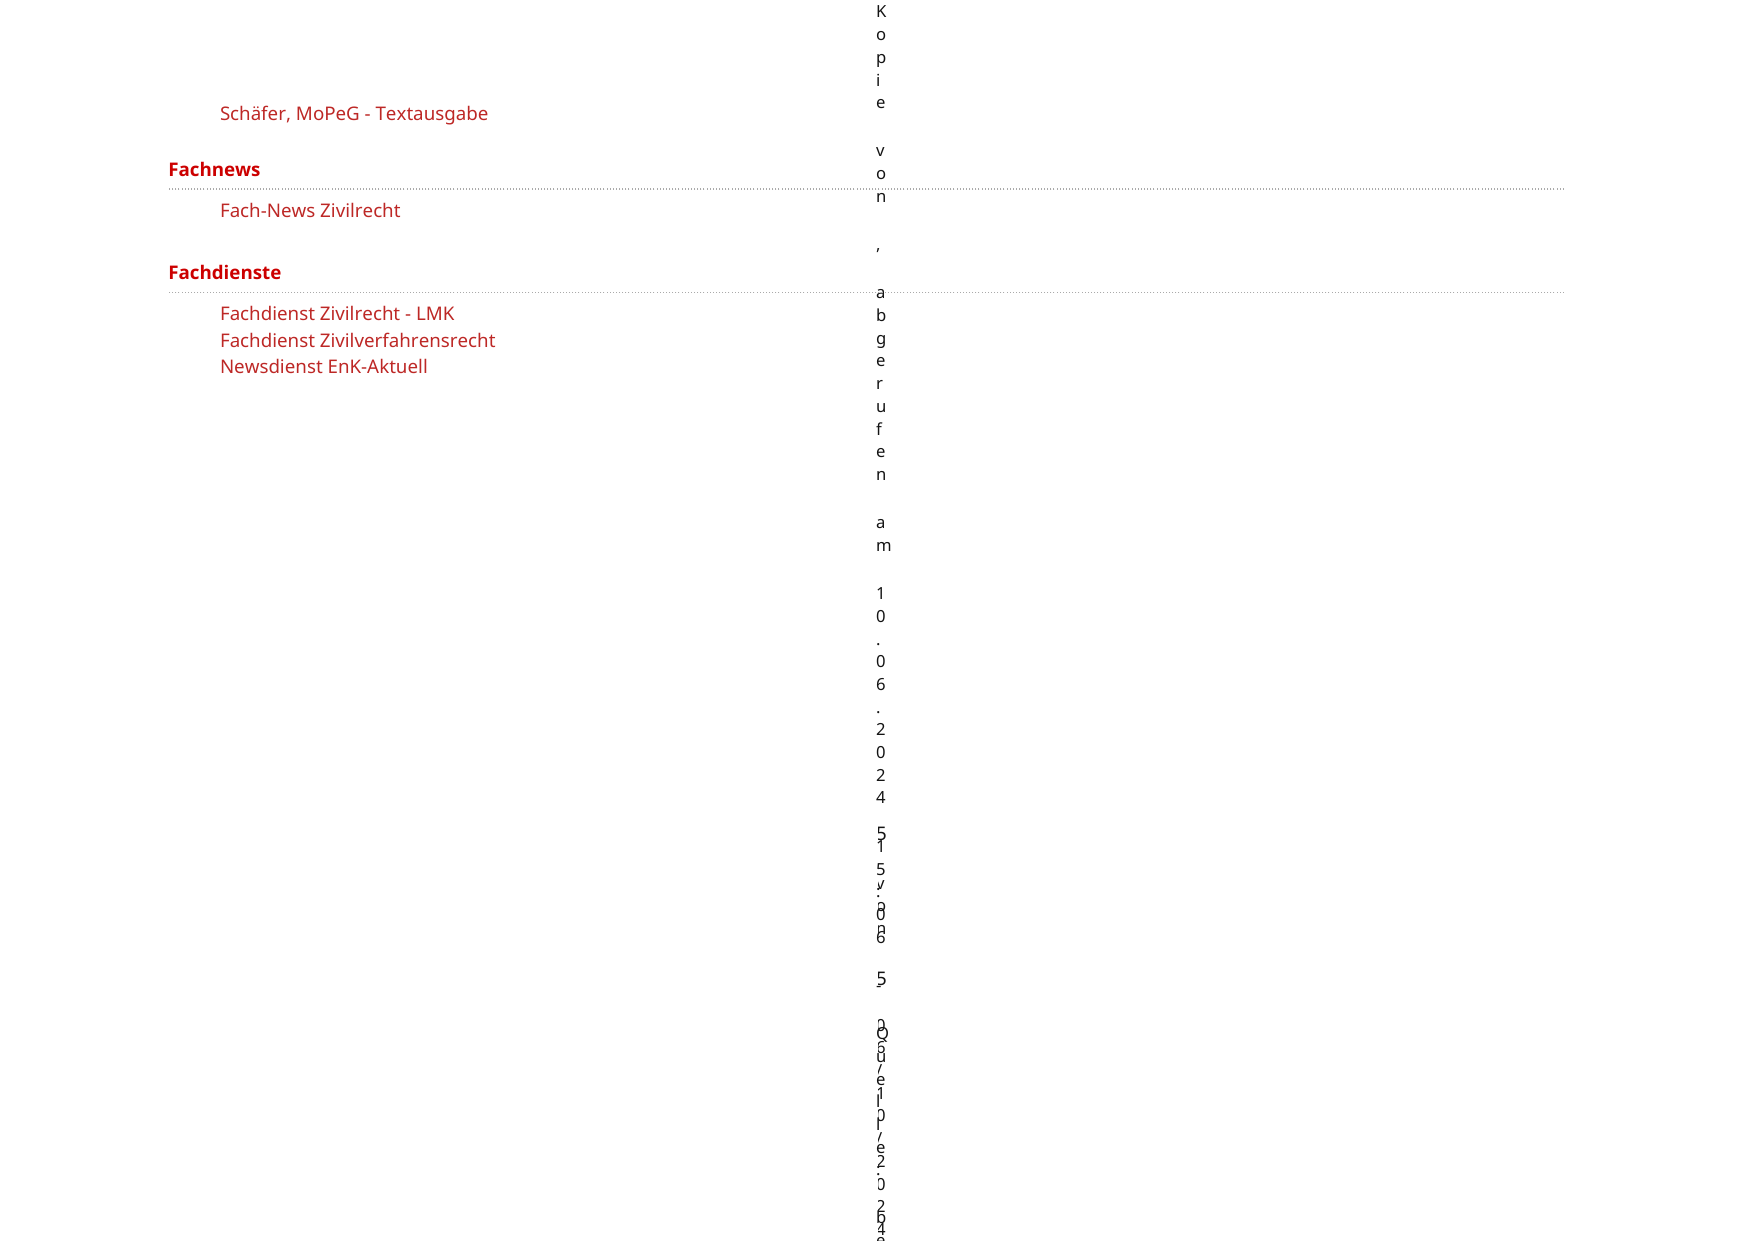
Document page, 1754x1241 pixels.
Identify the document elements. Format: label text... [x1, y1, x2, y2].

text Schäfer, MoPeG - Textausgabe [199, 99, 1566, 126]
text Fachnews [168, 149, 1564, 190]
text Fach-News Zivilrecht [213, 196, 1572, 229]
text Fachdienste [168, 252, 1564, 293]
text Fachdienst Zivilrecht - LMK [199, 299, 1566, 326]
text Fachdienst Zivilverfahrensrecht [199, 326, 1566, 352]
text Newsdienst EnK-Aktuell [199, 352, 1566, 379]
